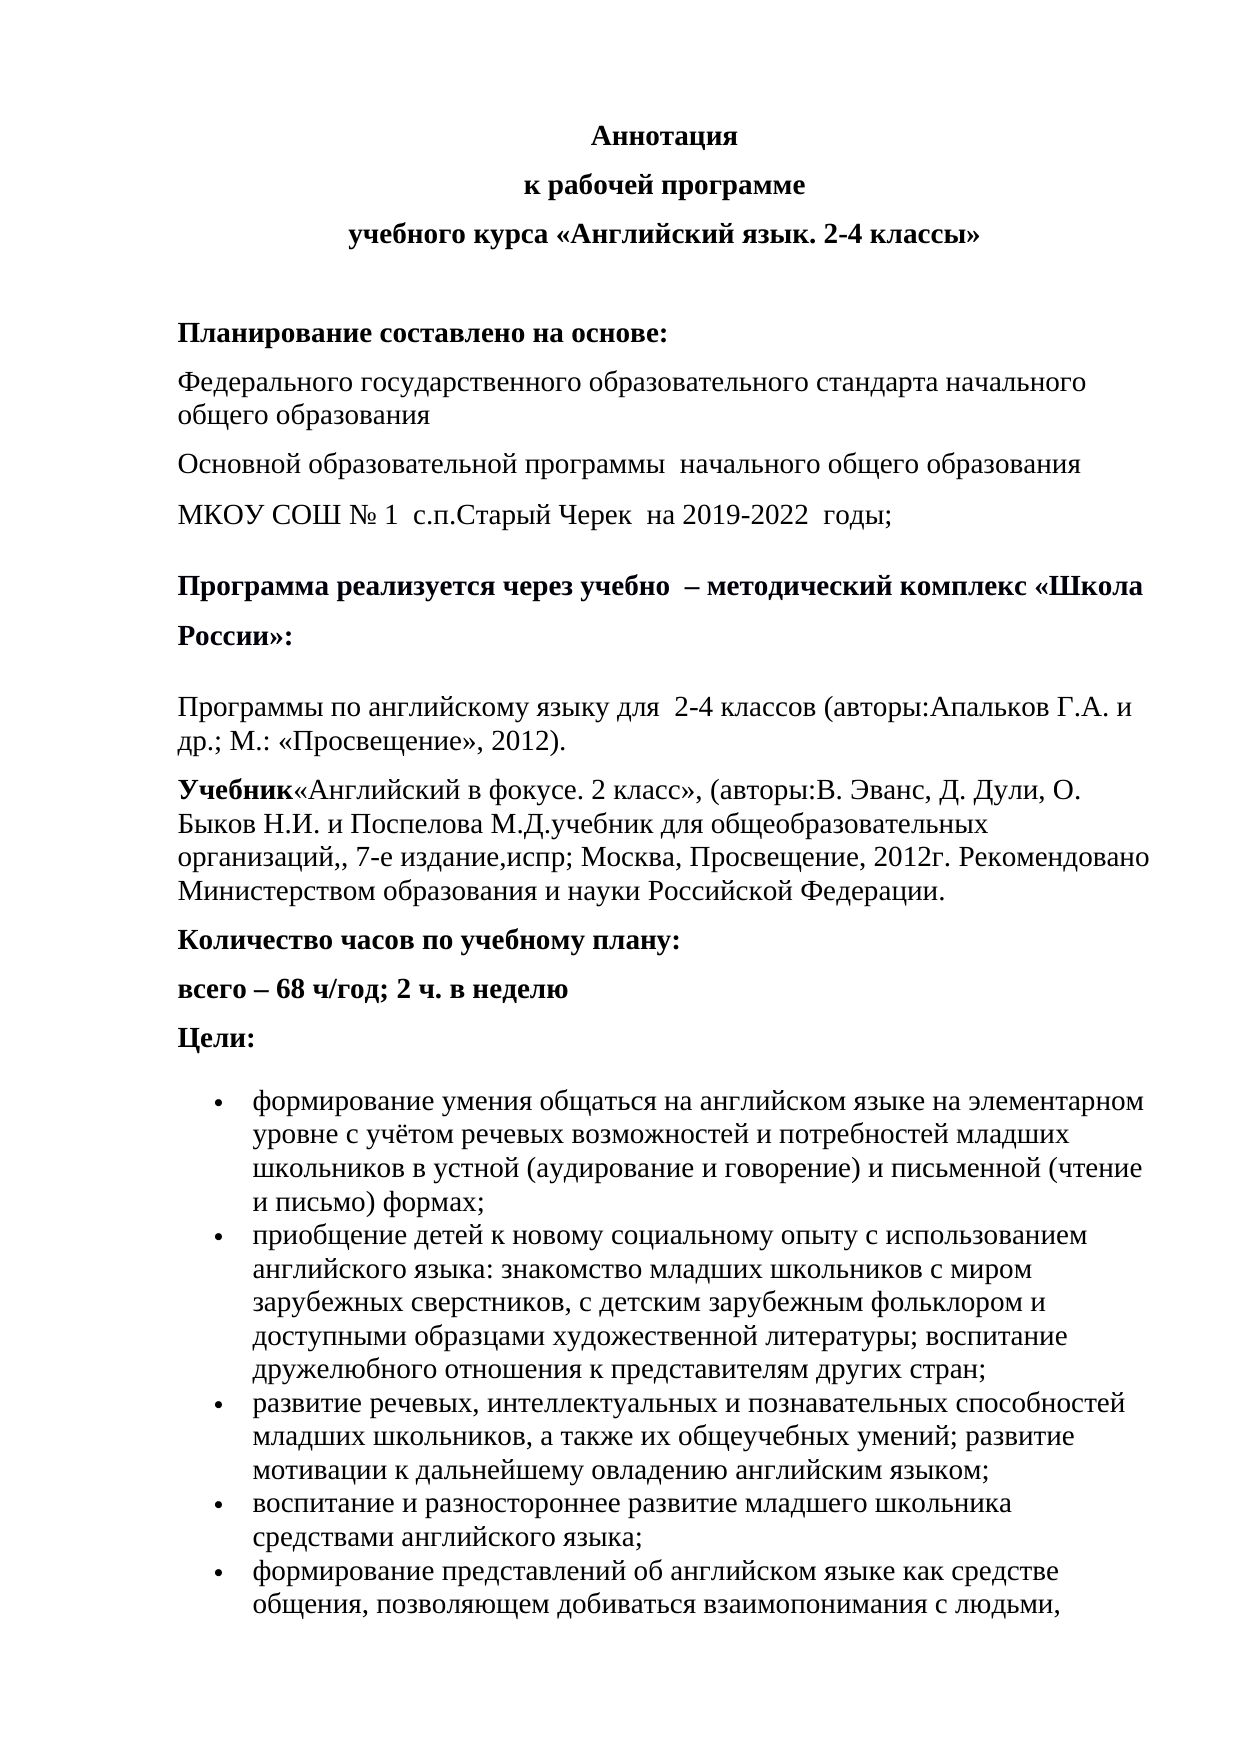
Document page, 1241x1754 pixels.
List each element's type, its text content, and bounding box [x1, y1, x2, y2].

text Федерального государственного образовательного стандарта начального общего образования [177, 364, 1152, 431]
text Цели: [177, 1020, 1152, 1054]
text Количество часов по учебному плану: [177, 922, 1152, 956]
text Основной образовательной программы начального общего образования МКОУ СОШ № 1 с.п.Старый Черек на 2019-2022 годы; [177, 447, 1152, 531]
text к рабочей программе [177, 167, 1152, 201]
text Планирование составлено на основе: [177, 315, 1152, 348]
text Программы по английскому языку для 2-4 классов (авторы:Апальков Г.А. и др.; М.: «Просвещение», 2012). [177, 689, 1152, 757]
text Программа реализуется через учебно – методический комплекс «Школа России»: [177, 568, 1152, 652]
text всего – 68 ч/год; 2 ч. в неделю [177, 971, 1152, 1005]
list воспитание и разностороннее развитие младшего школьника средствами английского языка; [215, 1486, 1152, 1553]
list приобщение детей к новому социальному опыту с использованием английского языка: знакомство младших школьников с миром зарубежных сверстников, с детским зарубежным фольклором и доступными образцами художественной литературы; воспитание дружелюбного отношения к представителям других стран; [215, 1217, 1152, 1385]
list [215, 1553, 1152, 1620]
text Учебник«Английский в фокусе. 2 класс», (авторы:В. Эванс, Д. Дули, О. Быков Н.И. и Поспелова М.Д.учебник для общеобразовательных организаций,, 7-е издание,испр; Москва, Просвещение, 2012г. Рекомендовано Министерством образования и науки Российской Федерации. [177, 772, 1152, 906]
list развитие речевых, интеллектуальных и познавательных способностей младших школьников, а также их общеучебных умений; развитие мотивации к дальнейшему овладению английским языком; [215, 1385, 1152, 1486]
text Аннотация [177, 118, 1152, 152]
list формирование умения общаться на английском языке на элементарном уровне с учётом речевых возможностей и потребностей младших школьников в устной (аудирование и говорение) и письменной (чтение и письмо) формах; [215, 1083, 1152, 1217]
text учебного курса «Английский язык. 2-4 классы» [177, 216, 1152, 250]
